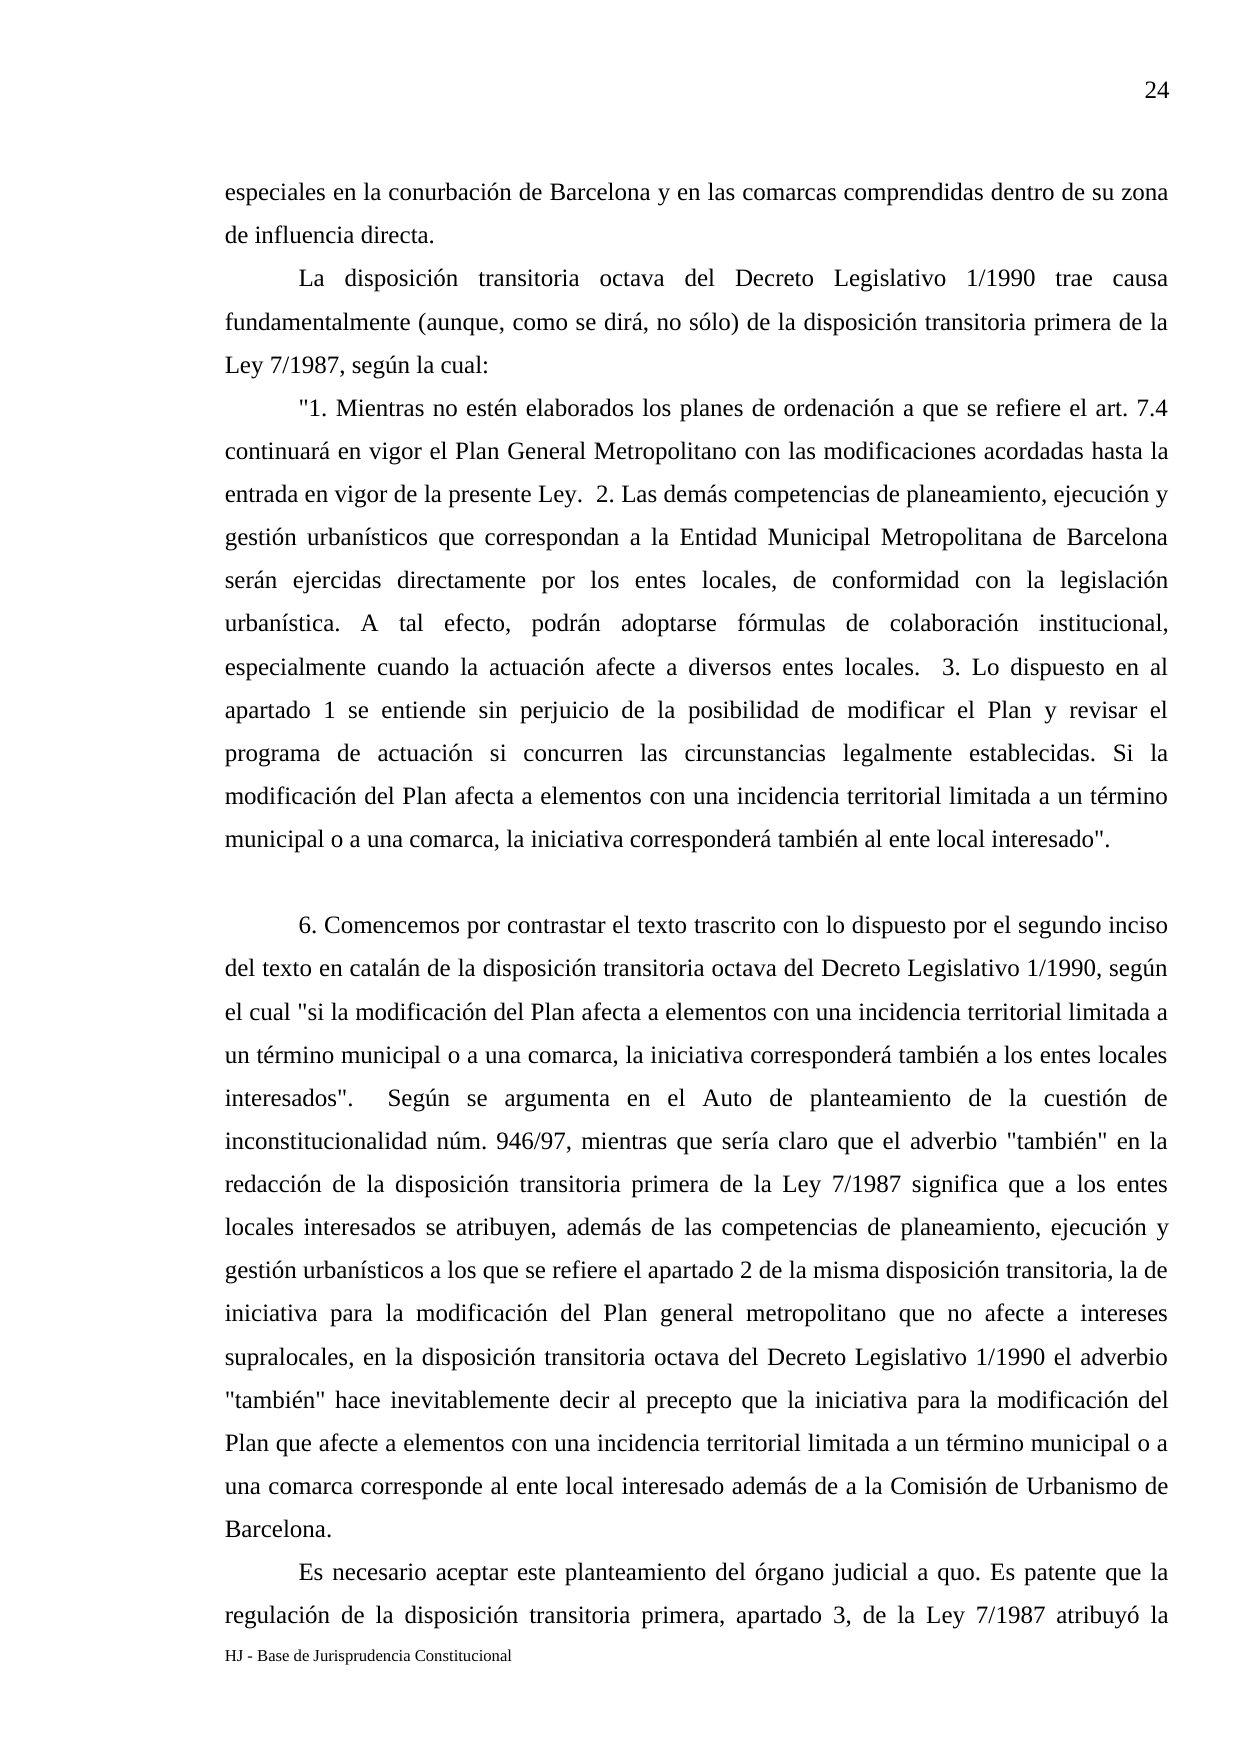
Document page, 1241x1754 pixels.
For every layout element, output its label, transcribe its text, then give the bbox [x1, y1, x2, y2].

text 6. Comencemos por contrastar el texto trascrito con lo dispuesto por el segundo inciso del texto en catalán de la disposición transitoria octava del Decreto Legislativo 1/1990, según el cual "si la modificación del Plan afecta a elementos con una incidencia territorial limitada a un término municipal o a una comarca, la iniciativa corresponderá también a los entes locales interesados". Según se argumenta en el Auto de planteamiento de la cuestión de inconstitucionalidad núm. 946/97, mientras que sería claro que el adverbio "también" en la redacción de la disposición transitoria primera de la Ley 7/1987 significa que a los entes locales interesados se atribuyen, además de las competencias de planeamiento, ejecución y gestión urbanísticos a los que se refiere el apartado 2 de la misma disposición transitoria, la de iniciativa para la modificación del Plan general metropolitano que no afecte a intereses supralocales, en la disposición transitoria octava del Decreto Legislativo 1/1990 el adverbio "también" hace inevitablemente decir al precepto que la iniciativa para la modificación del Plan que afecte a elementos con una incidencia territorial limitada a un término municipal o a una comarca corresponde al ente local interesado además de a la Comisión de Urbanismo de Barcelona. [224, 910, 1169, 1543]
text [224, 1557, 1169, 1629]
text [224, 177, 1169, 249]
text La disposición transitoria octava del Decreto Legislativo 1/1990 trae causa fundamentalmente (aunque, como se dirá, no sólo) de la disposición transitoria primera de la Ley 7/1987, según la cual: [224, 263, 1169, 378]
text "1. Mientras no estén elaborados los planes de ordenación a que se refiere el art. 7.4 continuará en vigor el Plan General Metropolitano con las modificaciones acordadas hasta la entrada en vigor de la presente Ley. 2. Las demás competencias de planeamiento, ejecución y gestión urbanísticos que correspondan a la Entidad Municipal Metropolitana de Barcelona serán ejercidas directamente por los entes locales, de conformidad con la legislación urbanística. A tal efecto, podrán adoptarse fórmulas de colaboración institucional, especialmente cuando la actuación afecte a diversos entes locales. 3. Lo dispuesto en al apartado 1 se entiende sin perjuicio de la posibilidad de modificar el Plan y revisar el programa de actuación si concurren las circunstancias legalmente establecidas. Si la modificación del Plan afecta a elementos con una incidencia territorial limitada a un término municipal o a una comarca, la iniciativa corresponderá también al ente local interesado". [224, 393, 1169, 853]
